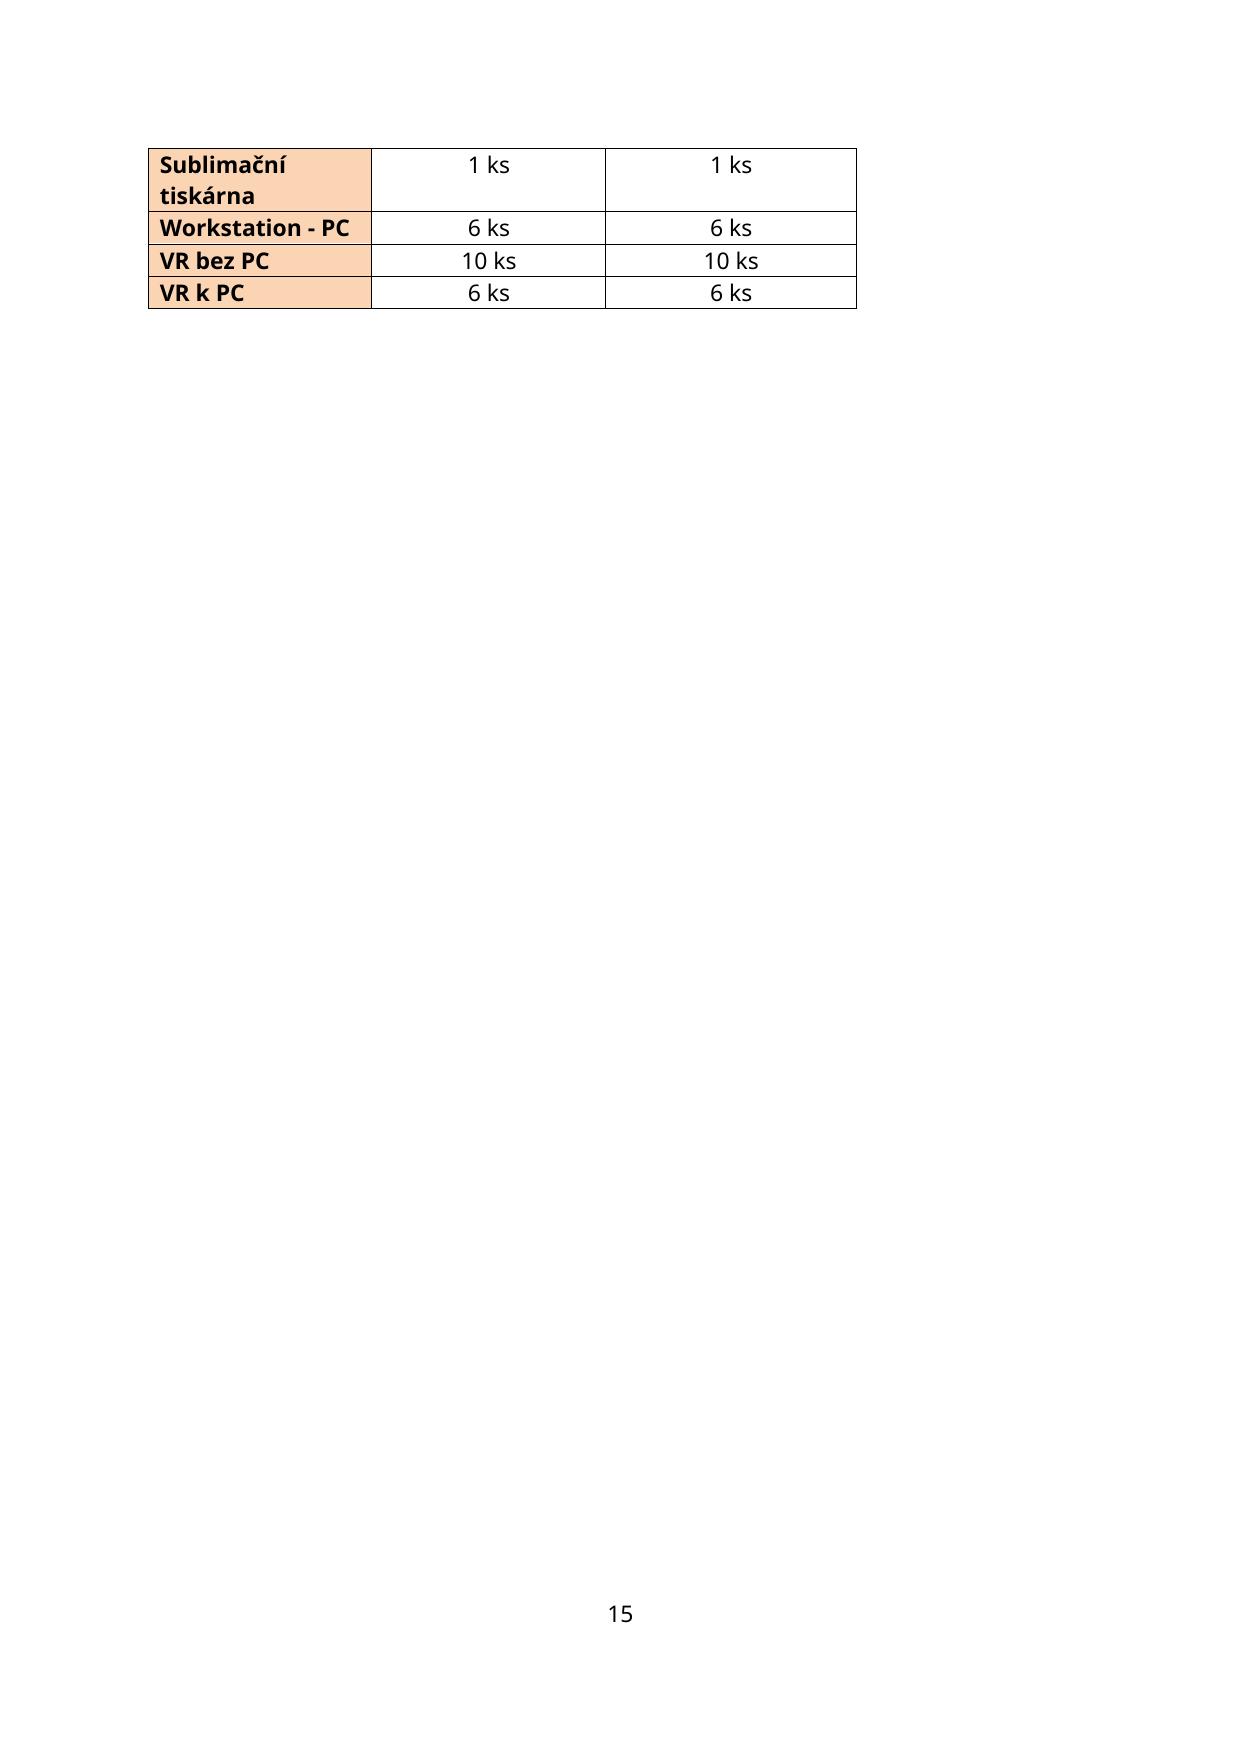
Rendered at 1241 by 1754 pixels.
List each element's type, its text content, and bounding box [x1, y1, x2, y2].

table_cell 1 ks [606, 149, 856, 211]
table_cell Sublimační tiskárna [149, 149, 371, 211]
table_cell 10 ks [606, 245, 856, 276]
table_cell 6 ks [372, 277, 605, 308]
table_cell 1 ks [372, 149, 605, 211]
table_cell Workstation - PC [149, 212, 371, 243]
table_cell 6 ks [606, 212, 856, 243]
table_cell 6 ks [372, 212, 605, 243]
table_cell VR bez PC [149, 245, 371, 276]
table_cell 6 ks [606, 277, 856, 308]
table_cell VR k PC [149, 277, 371, 308]
table_cell 10 ks [372, 245, 605, 276]
